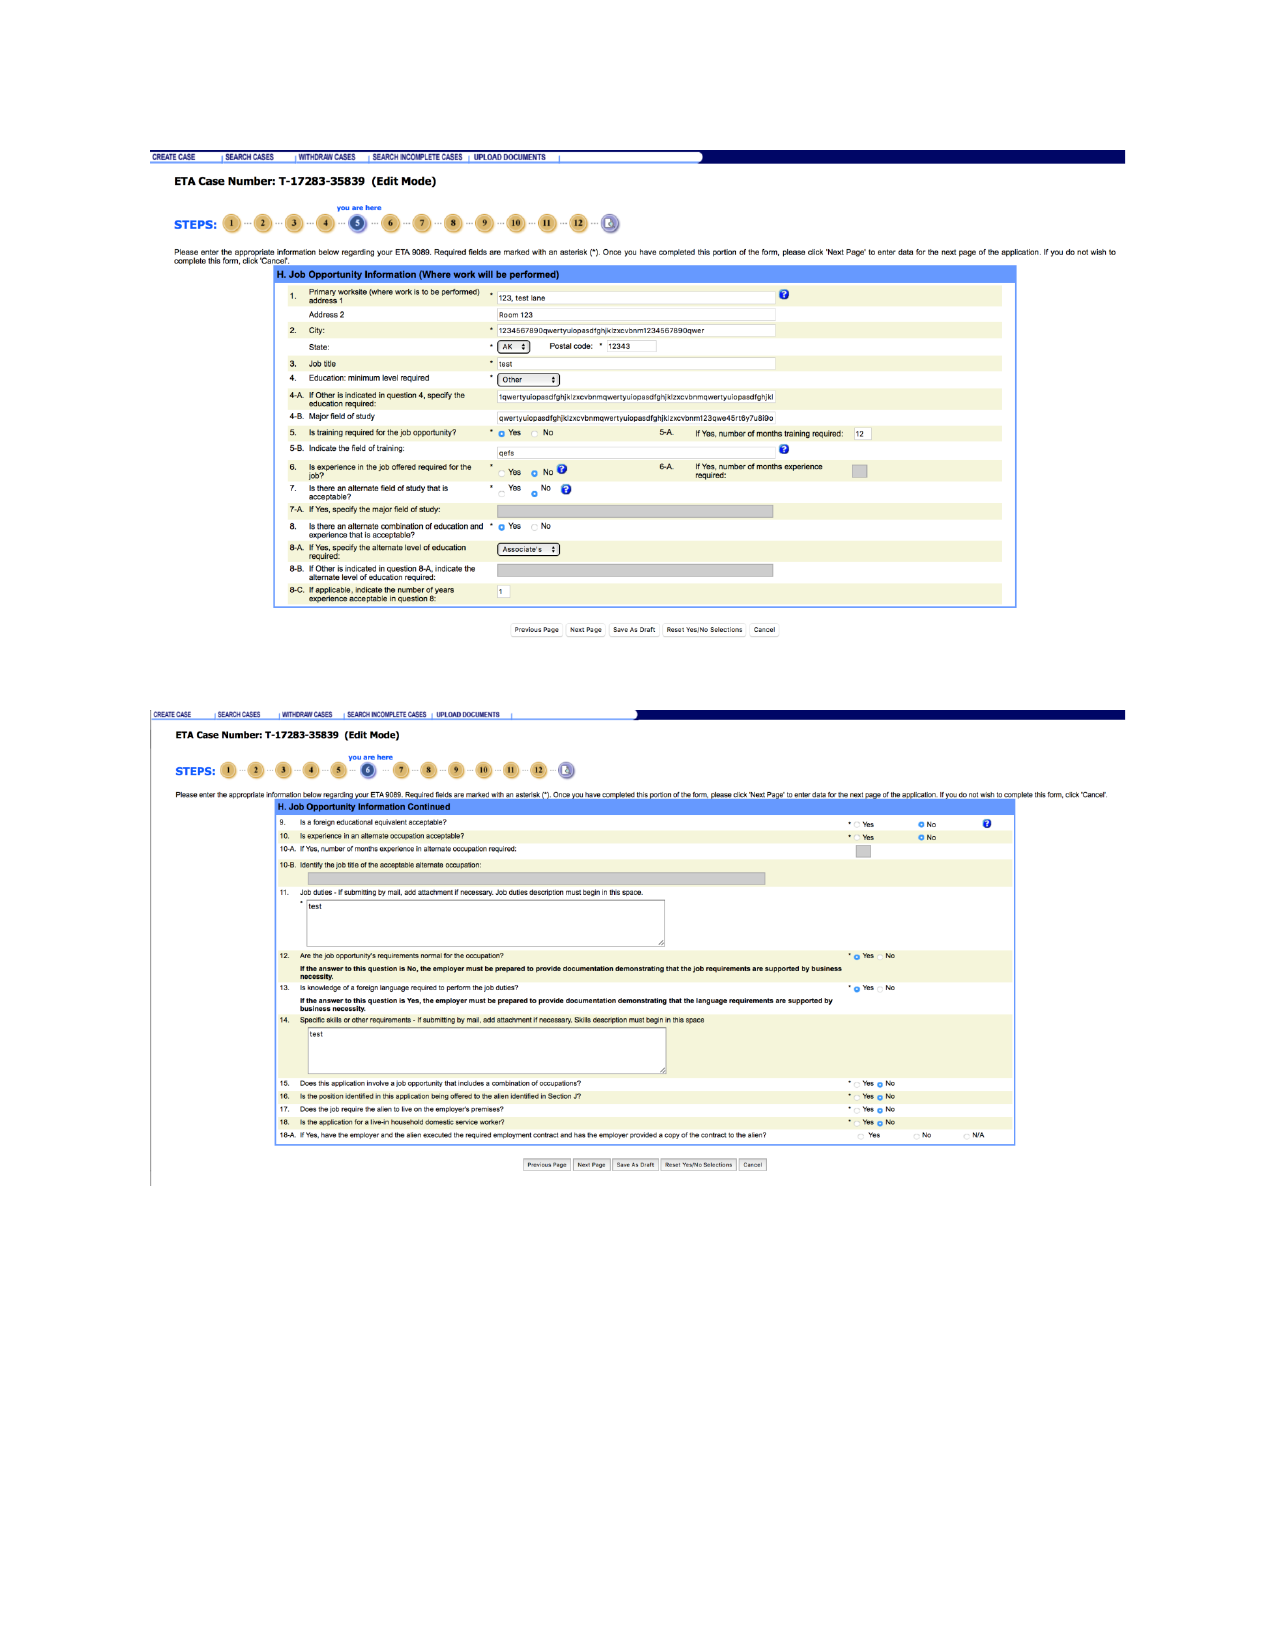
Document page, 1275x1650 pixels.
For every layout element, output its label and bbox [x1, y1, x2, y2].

picture [150, 710, 1125, 1186]
picture [150, 150, 1125, 650]
